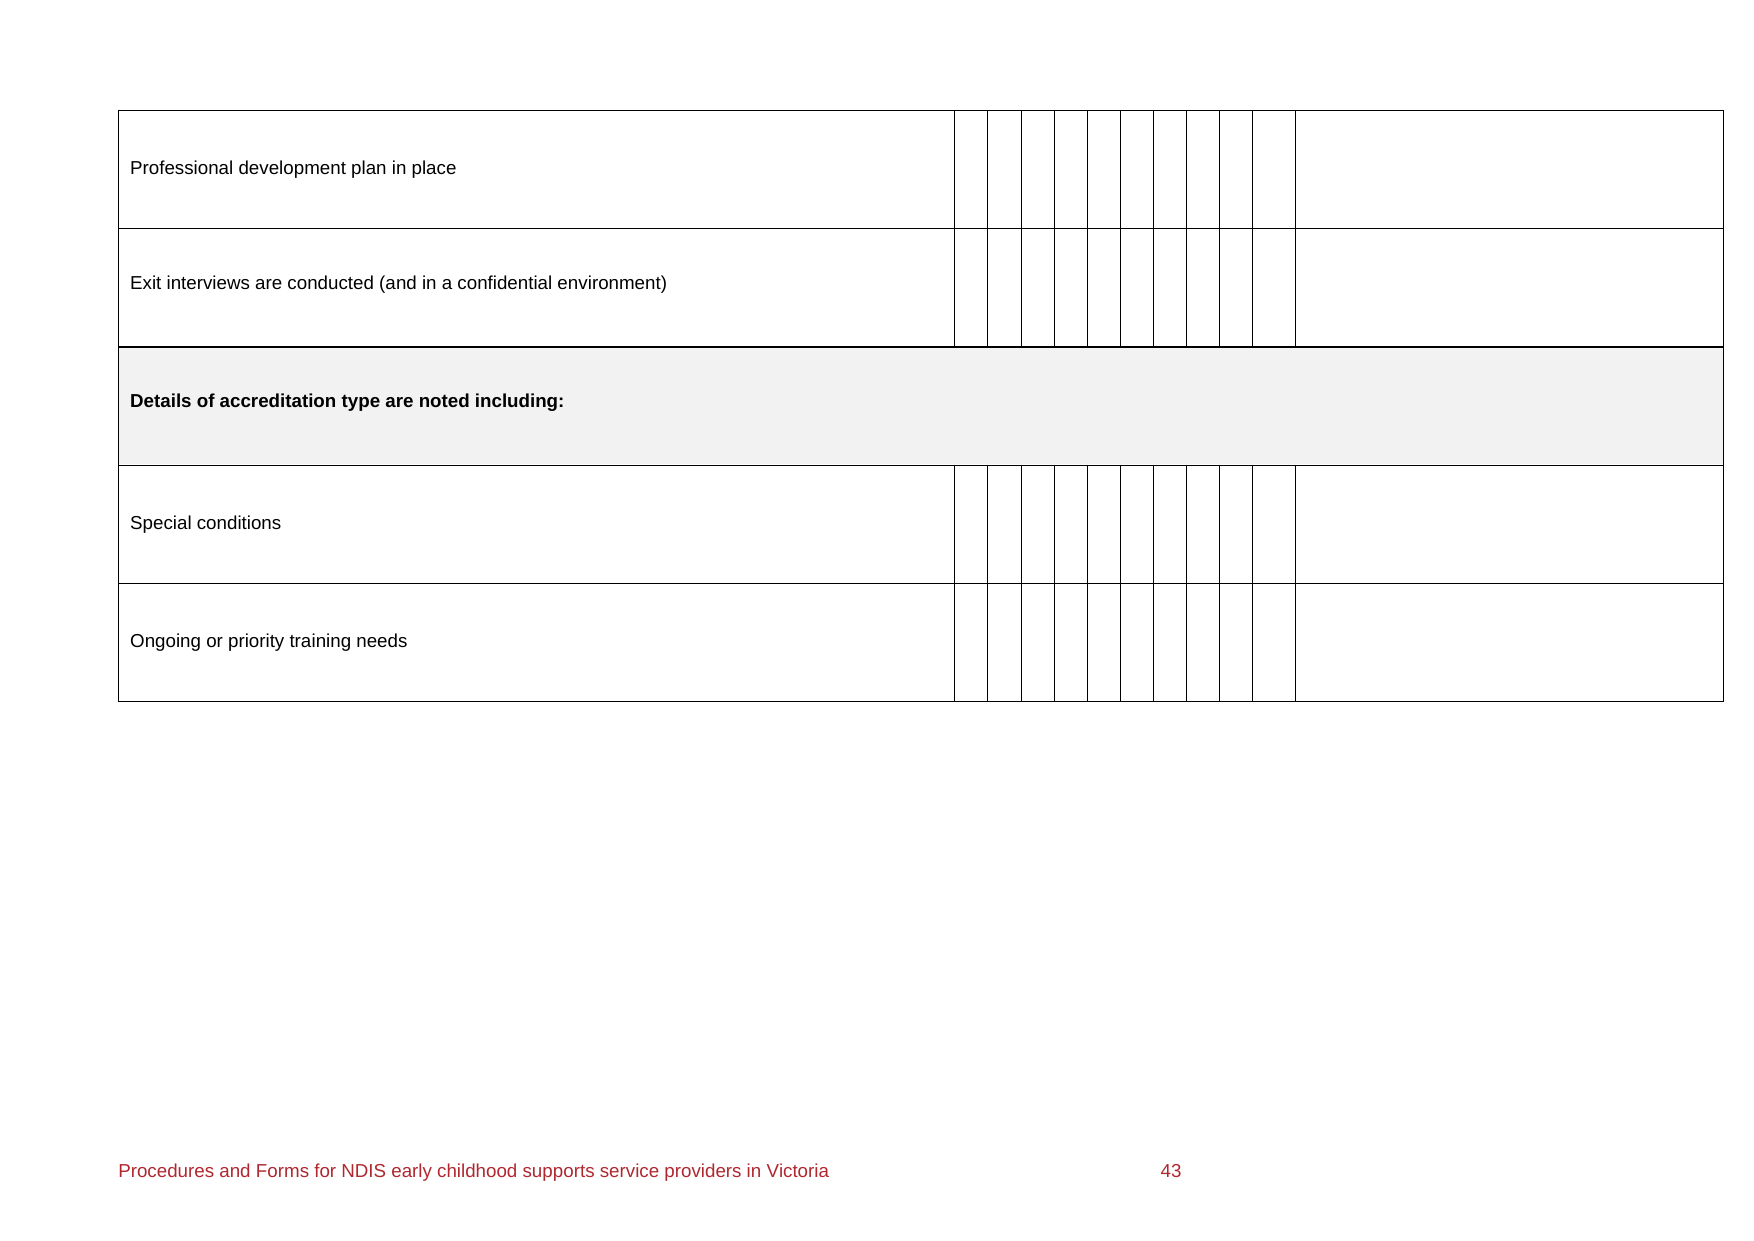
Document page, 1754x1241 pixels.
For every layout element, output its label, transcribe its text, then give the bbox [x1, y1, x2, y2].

table_cell [1055, 466, 1087, 583]
table_cell [1187, 584, 1219, 701]
table_cell [1154, 584, 1186, 701]
table_cell [1296, 466, 1723, 583]
table_cell [1220, 111, 1252, 228]
table_cell [1088, 229, 1120, 346]
table_cell [1253, 466, 1295, 583]
table_cell [1220, 584, 1252, 701]
table_cell [1088, 584, 1120, 701]
table_cell [1187, 466, 1219, 583]
table_cell [988, 466, 1021, 583]
table_cell [1022, 466, 1054, 583]
table_cell [955, 229, 987, 346]
table_cell [988, 584, 1021, 701]
table_cell [1220, 229, 1252, 346]
table_cell [1055, 111, 1087, 228]
table_cell [1121, 466, 1153, 583]
table_cell Professional development plan in place [119, 111, 954, 228]
table_cell [1296, 229, 1723, 346]
table_cell [1022, 229, 1054, 346]
table_cell [1187, 111, 1219, 228]
table_cell [1154, 229, 1186, 346]
table_cell [1220, 466, 1252, 583]
table_cell [1022, 584, 1054, 701]
table_cell [1154, 466, 1186, 583]
table_cell [988, 111, 1021, 228]
table_cell [1296, 584, 1723, 701]
table_cell Ongoing or priority training needs [119, 584, 954, 701]
table_cell [1121, 584, 1153, 701]
table_cell Special conditions [119, 466, 954, 583]
table_cell Details of accreditation type are noted including: [119, 348, 1723, 464]
table_cell [955, 584, 987, 701]
table_cell [1088, 466, 1120, 583]
table_cell [1055, 229, 1087, 346]
table_cell [1022, 111, 1054, 228]
table_cell [1121, 111, 1153, 228]
table_cell [955, 111, 987, 228]
table_cell [1253, 229, 1295, 346]
table_cell [1187, 229, 1219, 346]
table_cell [1253, 584, 1295, 701]
table_cell [1121, 229, 1153, 346]
table_cell [1055, 584, 1087, 701]
table_cell [1253, 111, 1295, 228]
table_cell [1154, 111, 1186, 228]
table_cell [1296, 111, 1723, 228]
table_cell [988, 229, 1021, 346]
table_cell [1088, 111, 1120, 228]
table_cell Exit interviews are conducted (and in a confidential environment) [119, 229, 954, 346]
table_cell [955, 466, 987, 583]
